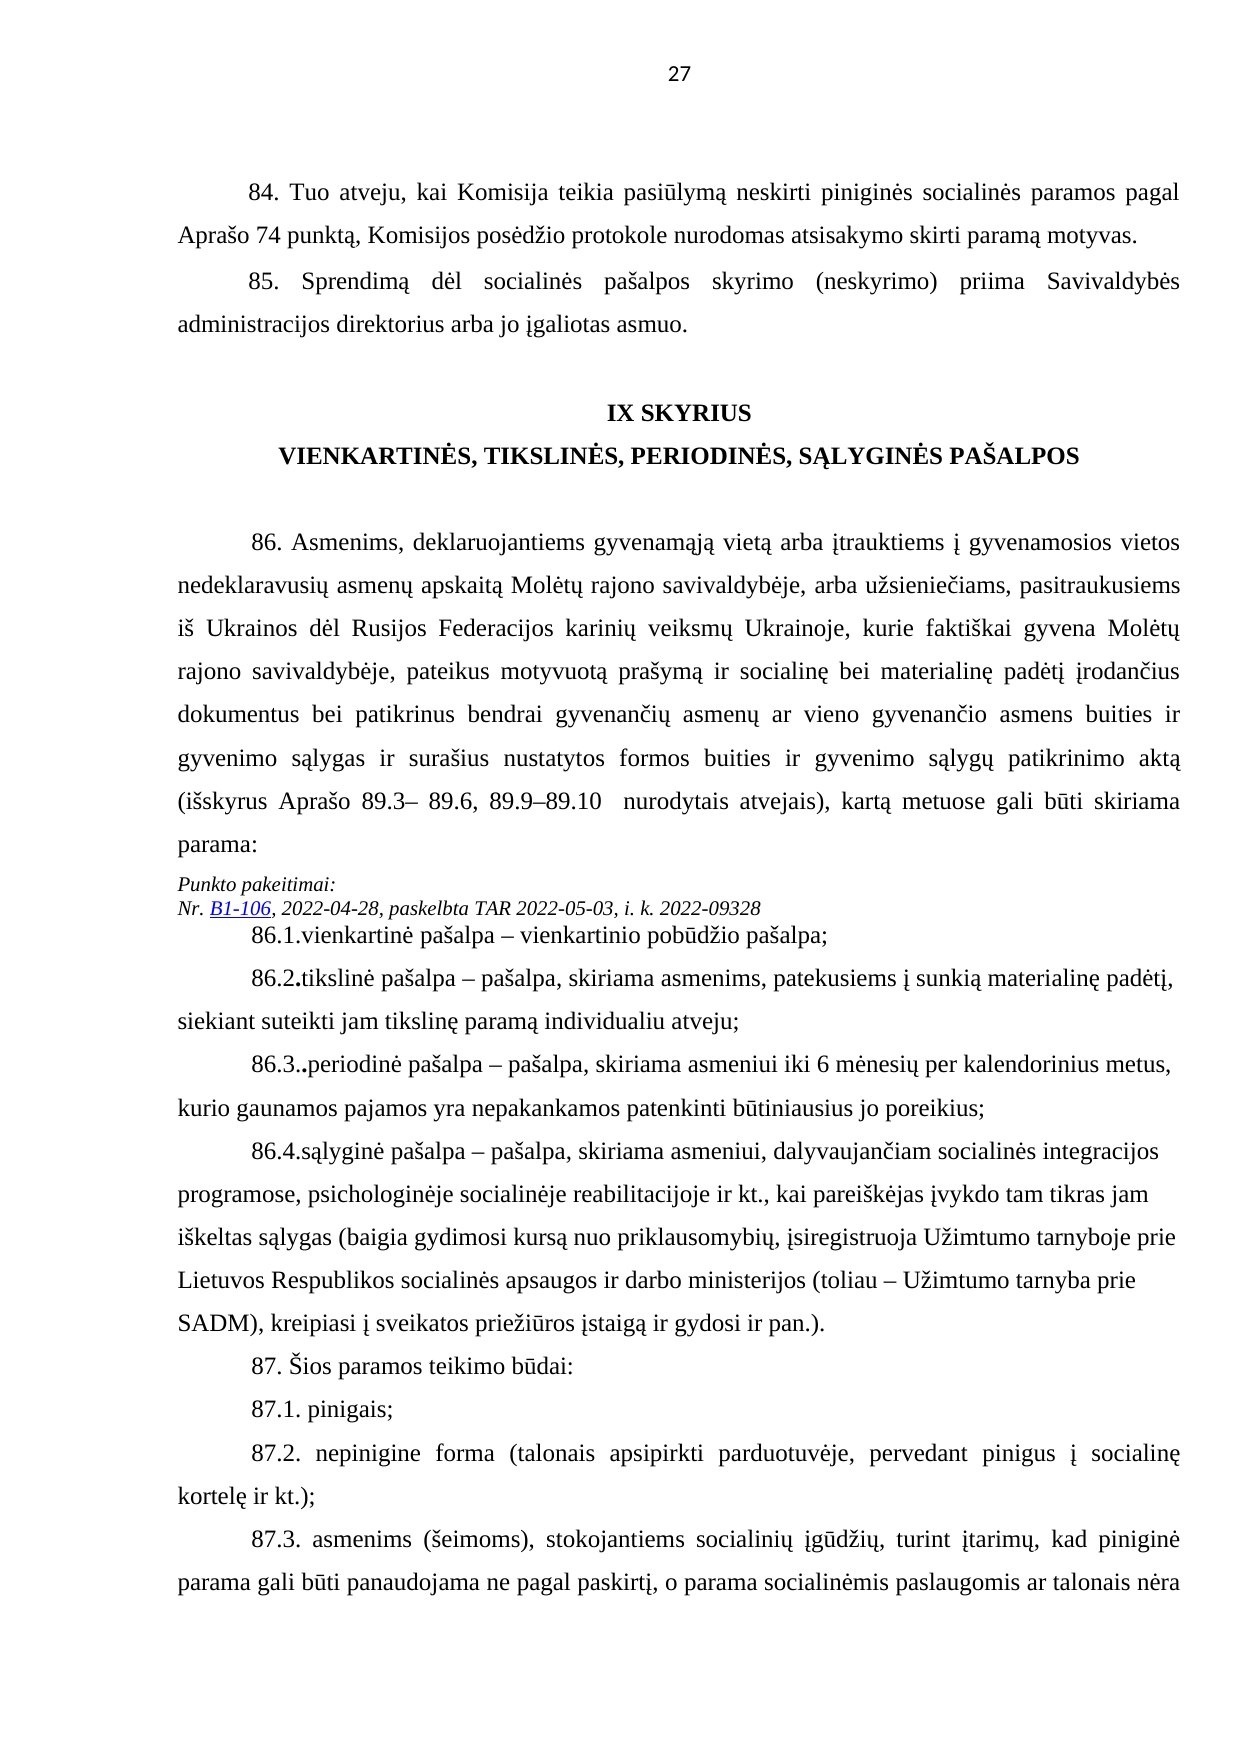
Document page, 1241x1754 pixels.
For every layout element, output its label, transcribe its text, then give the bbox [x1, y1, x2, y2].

text 86.2.tikslinė pašalpa – pašalpa, skiriama asmenims, patekusiems į sunkią materialinę padėtį, siekiant suteikti jam tikslinę paramą individualiu atveju; [177, 963, 1181, 1035]
text IX SKYRIUS [177, 398, 1181, 426]
text 86.3..periodinė pašalpa – pašalpa, skiriama asmeniui iki 6 mėnesių per kalendorinius metus, kurio gaunamos pajamos yra nepakankamos patenkinti būtiniausius jo poreikius; [177, 1049, 1181, 1121]
text 87.1. pinigais; [177, 1394, 1181, 1423]
text 87. Šios paramos teikimo būdai: [177, 1351, 1181, 1380]
text Punkto pakeitimai: [177, 872, 1181, 896]
text 84. Tuo atveju, kai Komisija teikia pasiūlymą neskirti piniginės socialinės paramos pagal Aprašo 74 punktą, Komisijos posėdžio protokole nurodomas atsisakymo skirti paramą motyvas. [177, 177, 1181, 249]
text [177, 1524, 1181, 1596]
text VIENKARTINĖS, TIKSLINĖS, PERIODINĖS, SĄLYGINĖS PAŠALPOS [177, 441, 1181, 469]
text 86.1.vienkartinė pašalpa – vienkartinio pobūdžio pašalpa; [177, 920, 1181, 949]
text 87.2. nepinigine forma (talonais apsipirkti parduotuvėje, pervedant pinigus į socialinę kortelę ir kt.); [177, 1438, 1181, 1509]
text Nr. B1-106, 2022-04-28, paskelbta TAR 2022-05-03, i. k. 2022-09328 [177, 896, 1181, 920]
text 86. Asmenims, deklaruojantiems gyvenamąją vietą arba įtrauktiems į gyvenamosios vietos nedeklaravusių asmenų apskaitą Molėtų rajono savivaldybėje, arba užsieniečiams, pasitraukusiems iš Ukrainos dėl Rusijos Federacijos karinių veiksmų Ukrainoje, kurie faktiškai gyvena Molėtų rajono savivaldybėje, pateikus motyvuotą prašymą ir socialinę bei materialinę padėtį įrodančius dokumentus bei patikrinus bendrai gyvenančių asmenų ar vieno gyvenančio asmens buities ir gyvenimo sąlygas ir surašius nustatytos formos buities ir gyvenimo sąlygų patikrinimo aktą (išskyrus Aprašo 89.3– 89.6, 89.9–89.10 nurodytais atvejais), kartą metuose gali būti skiriama parama: [177, 527, 1181, 858]
text 86.4.sąlyginė pašalpa – pašalpa, skiriama asmeniui, dalyvaujančiam socialinės integracijos programose, psichologinėje socialinėje reabilitacijoje ir kt., kai pareiškėjas įvykdo tam tikras jam iškeltas sąlygas (baigia gydimosi kursą nuo priklausomybių, įsiregistruoja Užimtumo tarnyboje prie Lietuvos Respublikos socialinės apsaugos ir darbo ministerijos (toliau – Užimtumo tarnyba prie SADM), kreipiasi į sveikatos priežiūros įstaigą ir gydosi ir pan.). [177, 1136, 1181, 1337]
text 85. Sprendimą dėl socialinės pašalpos skyrimo (neskyrimo) priima Savivaldybės administracijos direktorius arba jo įgaliotas asmuo. [177, 266, 1181, 338]
